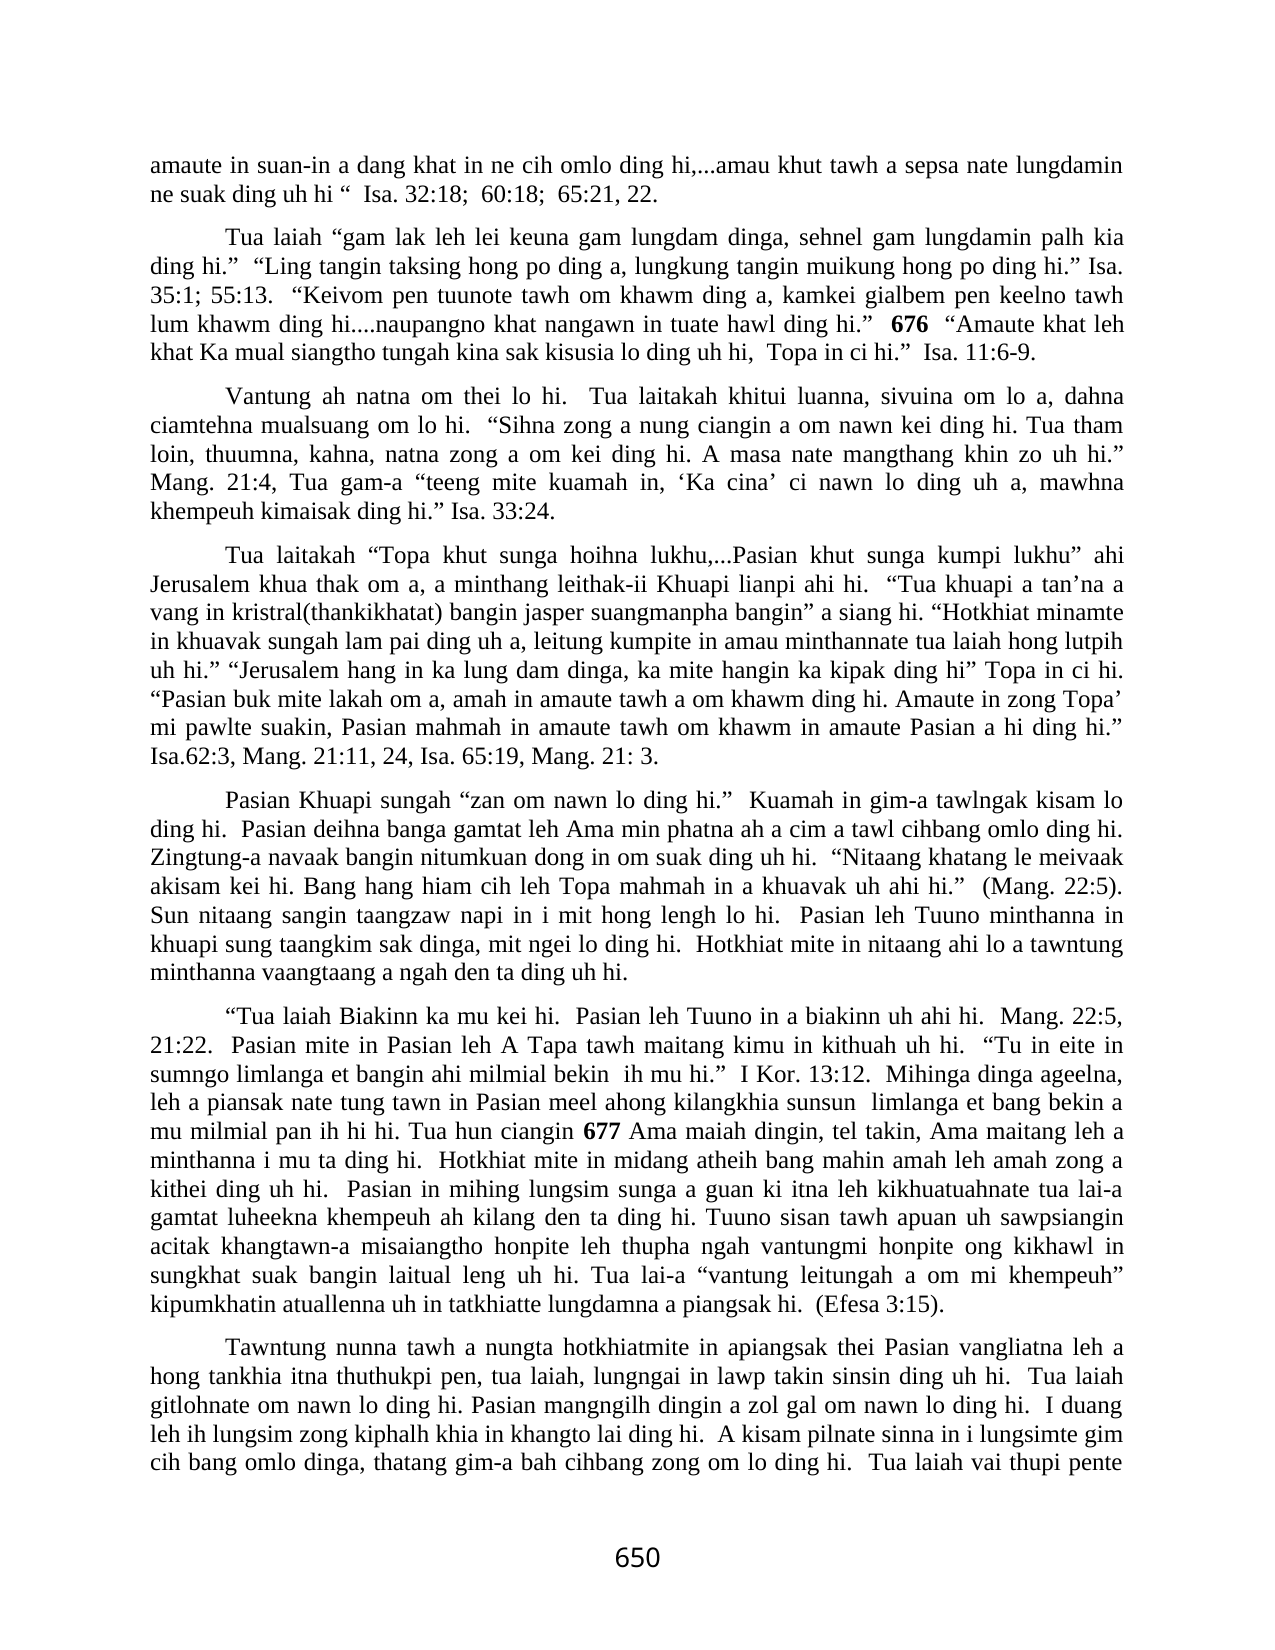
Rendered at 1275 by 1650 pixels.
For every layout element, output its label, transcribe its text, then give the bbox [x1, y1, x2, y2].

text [150, 1332, 1125, 1476]
text Tua laiah “gam lak leh lei keuna gam lungdam dinga, sehnel gam lungdamin palh kia ding hi.” “Ling tangin taksing hong po ding a, lungkung tangin muikung hong po ding hi.” Isa. 35:1; 55:13. “Keivom pen tuunote tawh om khawm ding a, kamkei gialbem pen keelno tawh lum khawm ding hi....naupangno khat nangawn in tuate hawl ding hi.” 676 “Amaute khat leh khat Ka mual siangtho tungah kina sak kisusia lo ding uh hi, Topa in ci hi.” Isa. 11:6-9. [150, 222, 1125, 366]
text Pasian Khuapi sungah “zan om nawn lo ding hi.” Kuamah in gim-a tawlngak kisam lo ding hi. Pasian deihna banga gamtat leh Ama min phatna ah a cim a tawl cihbang omlo ding hi. Zingtung-a navaak bangin nitumkuan dong in om suak ding uh hi. “Nitaang khatang le meivaak akisam kei hi. Bang hang hiam cih leh Topa mahmah in a khuavak uh ahi hi.” (Mang. 22:5). Sun nitaang sangin taangzaw napi in i mit hong lengh lo hi. Pasian leh Tuuno minthanna in khuapi sung taangkim sak dinga, mit ngei lo ding hi. Hotkhiat mite in nitaang ahi lo a tawntung minthanna vaangtaang a ngah den ta ding uh hi. [150, 785, 1125, 986]
text Tua laitakah “Topa khut sunga hoihna lukhu,...Pasian khut sunga kumpi lukhu” ahi Jerusalem khua thak om a, a minthang leithak-ii Khuapi lianpi ahi hi. “Tua khuapi a tan’na a vang in kristral(thankikhatat) bangin jasper suangmanpha bangin” a siang hi. “Hotkhiat minamte in khuavak sungah lam pai ding uh a, leitung kumpite in amau minthannate tua laiah hong lutpih uh hi.” “Jerusalem hang in ka lung dam dinga, ka mite hangin ka kipak ding hi” Topa in ci hi. “Pasian buk mite lakah om a, amah in amaute tawh a om khawm ding hi. Amaute in zong Topa’ mi pawlte suakin, Pasian mahmah in amaute tawh om khawm in amaute Pasian a hi ding hi.” Isa.62:3, Mang. 21:11, 24, Isa. 65:19, Mang. 21: 3. [150, 540, 1125, 770]
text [150, 150, 1125, 207]
text Vantung ah natna om thei lo hi. Tua laitakah khitui luanna, sivuina om lo a, dahna ciamtehna mualsuang om lo hi. “Sihna zong a nung ciangin a om nawn kei ding hi. Tua tham loin, thuumna, kahna, natna zong a om kei ding hi. A masa nate mangthang khin zo uh hi.” Mang. 21:4, Tua gam-a “teeng mite kuamah in, ‘Ka cina’ ci nawn lo ding uh a, mawhna khempeuh kimaisak ding hi.” Isa. 33:24. [150, 381, 1125, 525]
text “Tua laiah Biakinn ka mu kei hi. Pasian leh Tuuno in a biakinn uh ahi hi. Mang. 22:5, 21:22. Pasian mite in Pasian leh A Tapa tawh maitang kimu in kithuah uh hi. “Tu in eite in sumngo limlanga et bangin ahi milmial bekin ih mu hi.” I Kor. 13:12. Mihinga dinga ageelna, leh a piansak nate tung tawn in Pasian meel ahong kilangkhia sunsun limlanga et bang bekin a mu milmial pan ih hi hi. Tua hun ciangin 677 Ama maiah dingin, tel takin, Ama maitang leh a minthanna i mu ta ding hi. Hotkhiat mite in midang atheih bang mahin amah leh amah zong a kithei ding uh hi. Pasian in mihing lungsim sunga a guan ki itna leh kikhuatuahnate tua lai-a gamtat luheekna khempeuh ah kilang den ta ding hi. Tuuno sisan tawh apuan uh sawpsiangin acitak khangtawn-a misaiangtho honpite leh thupha ngah vantungmi honpite ong kikhawl in sungkhat suak bangin laitual leng uh hi. Tua lai-a “vantung leitungah a om mi khempeuh” kipumkhatin atuallenna uh in tatkhiatte lungdamna a piangsak hi. (Efesa 3:15). [150, 1001, 1125, 1317]
